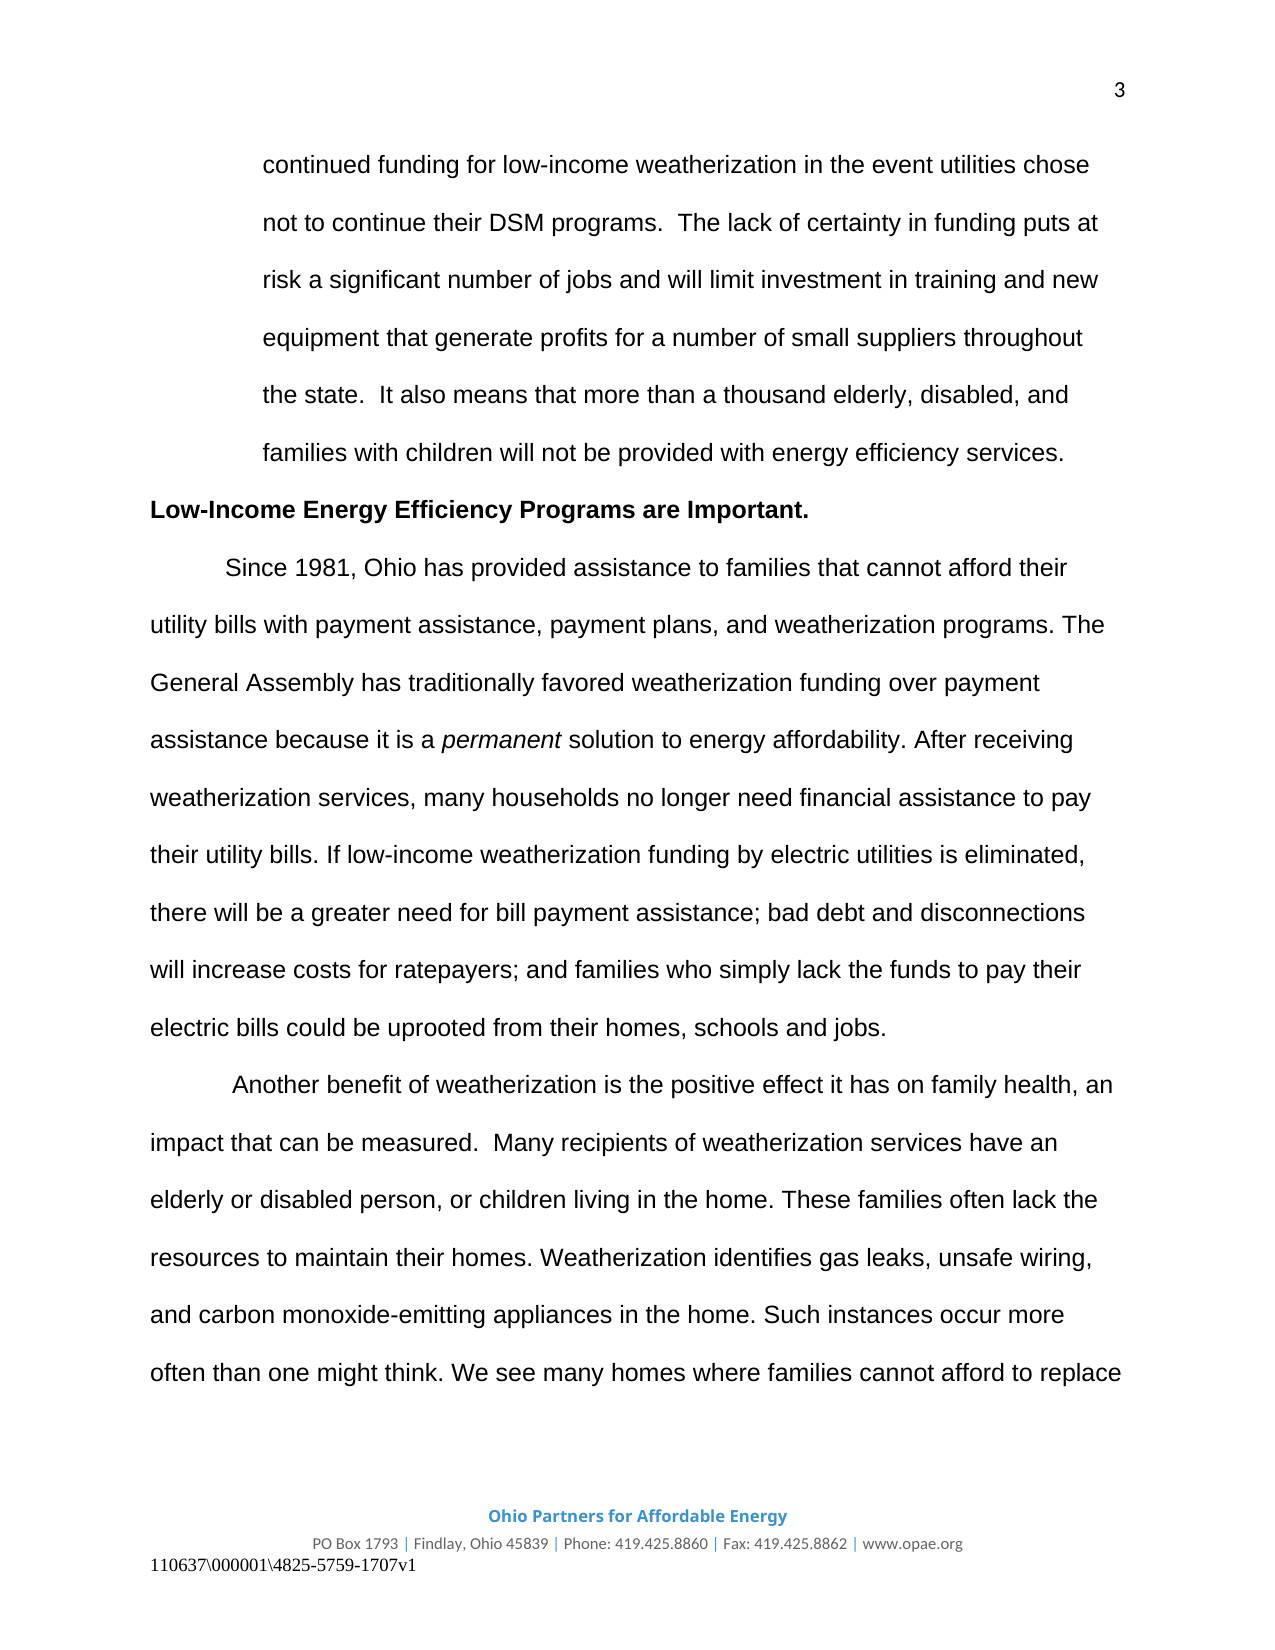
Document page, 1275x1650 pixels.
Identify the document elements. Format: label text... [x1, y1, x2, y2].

list Since 1981, Ohio has provided assistance to families that cannot afford their utility bills with payment assistance, payment plans, and weatherization programs. The General Assembly has traditionally favored weatherization funding over payment assistance because it is a permanent solution to energy affordability. After receiving weatherization services, many households no longer need financial assistance to pay their utility bills. If low-income weatherization funding by electric utilities is eliminated, there will be a greater need for bill payment assistance; bad debt and disconnections will increase costs for ratepayers; and families who simply lack the funds to pay their electric bills could be uprooted from their homes, schools and jobs. [150, 552, 1125, 1041]
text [150, 1070, 1125, 1386]
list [225, 150, 1125, 466]
list Low-Income Energy Efficiency Programs are Important. [150, 495, 1125, 524]
